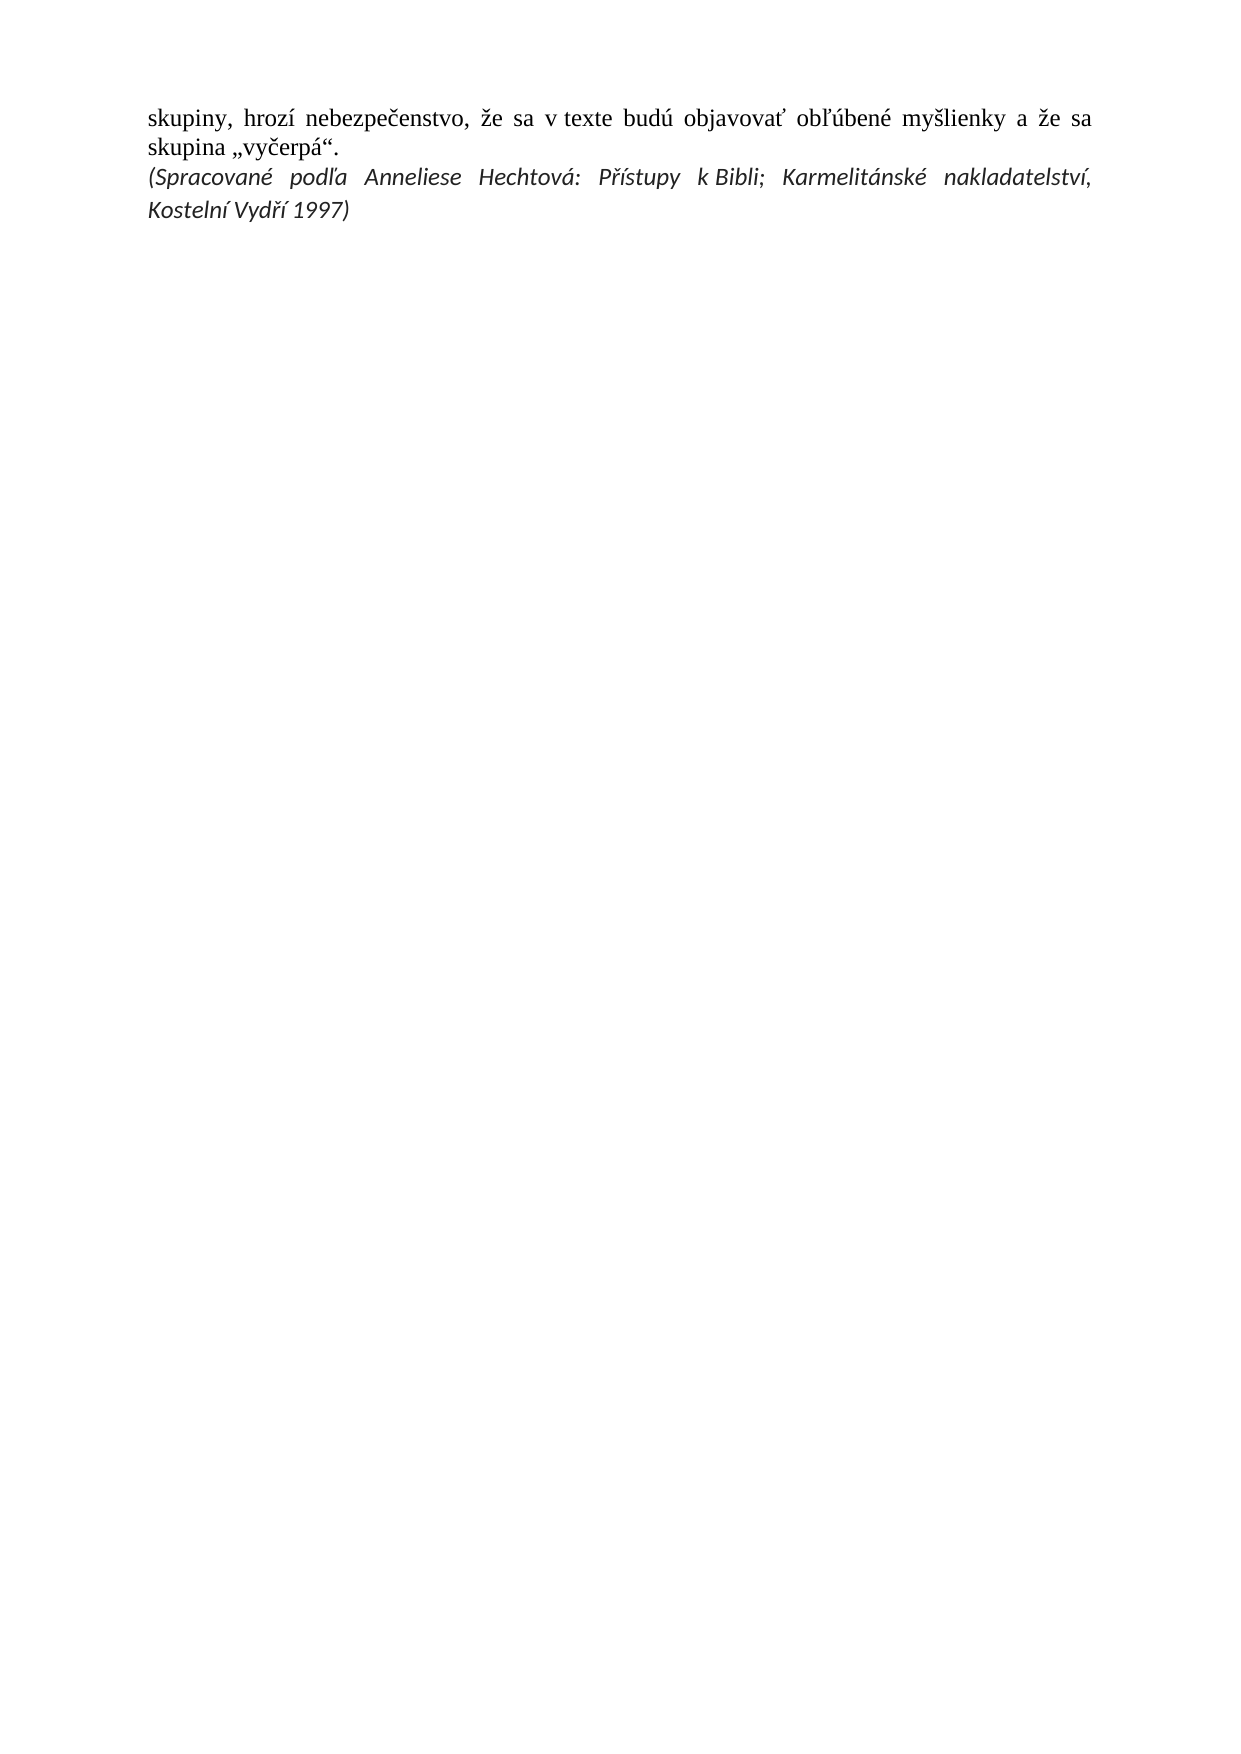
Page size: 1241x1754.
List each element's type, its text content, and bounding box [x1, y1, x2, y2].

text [148, 103, 1093, 161]
text (Spracované podľa Anneliese Hechtová: Přístupy k Bibli; Karmelitánské nakladatelství, Kostelní Vydří 1997) [148, 161, 1093, 224]
